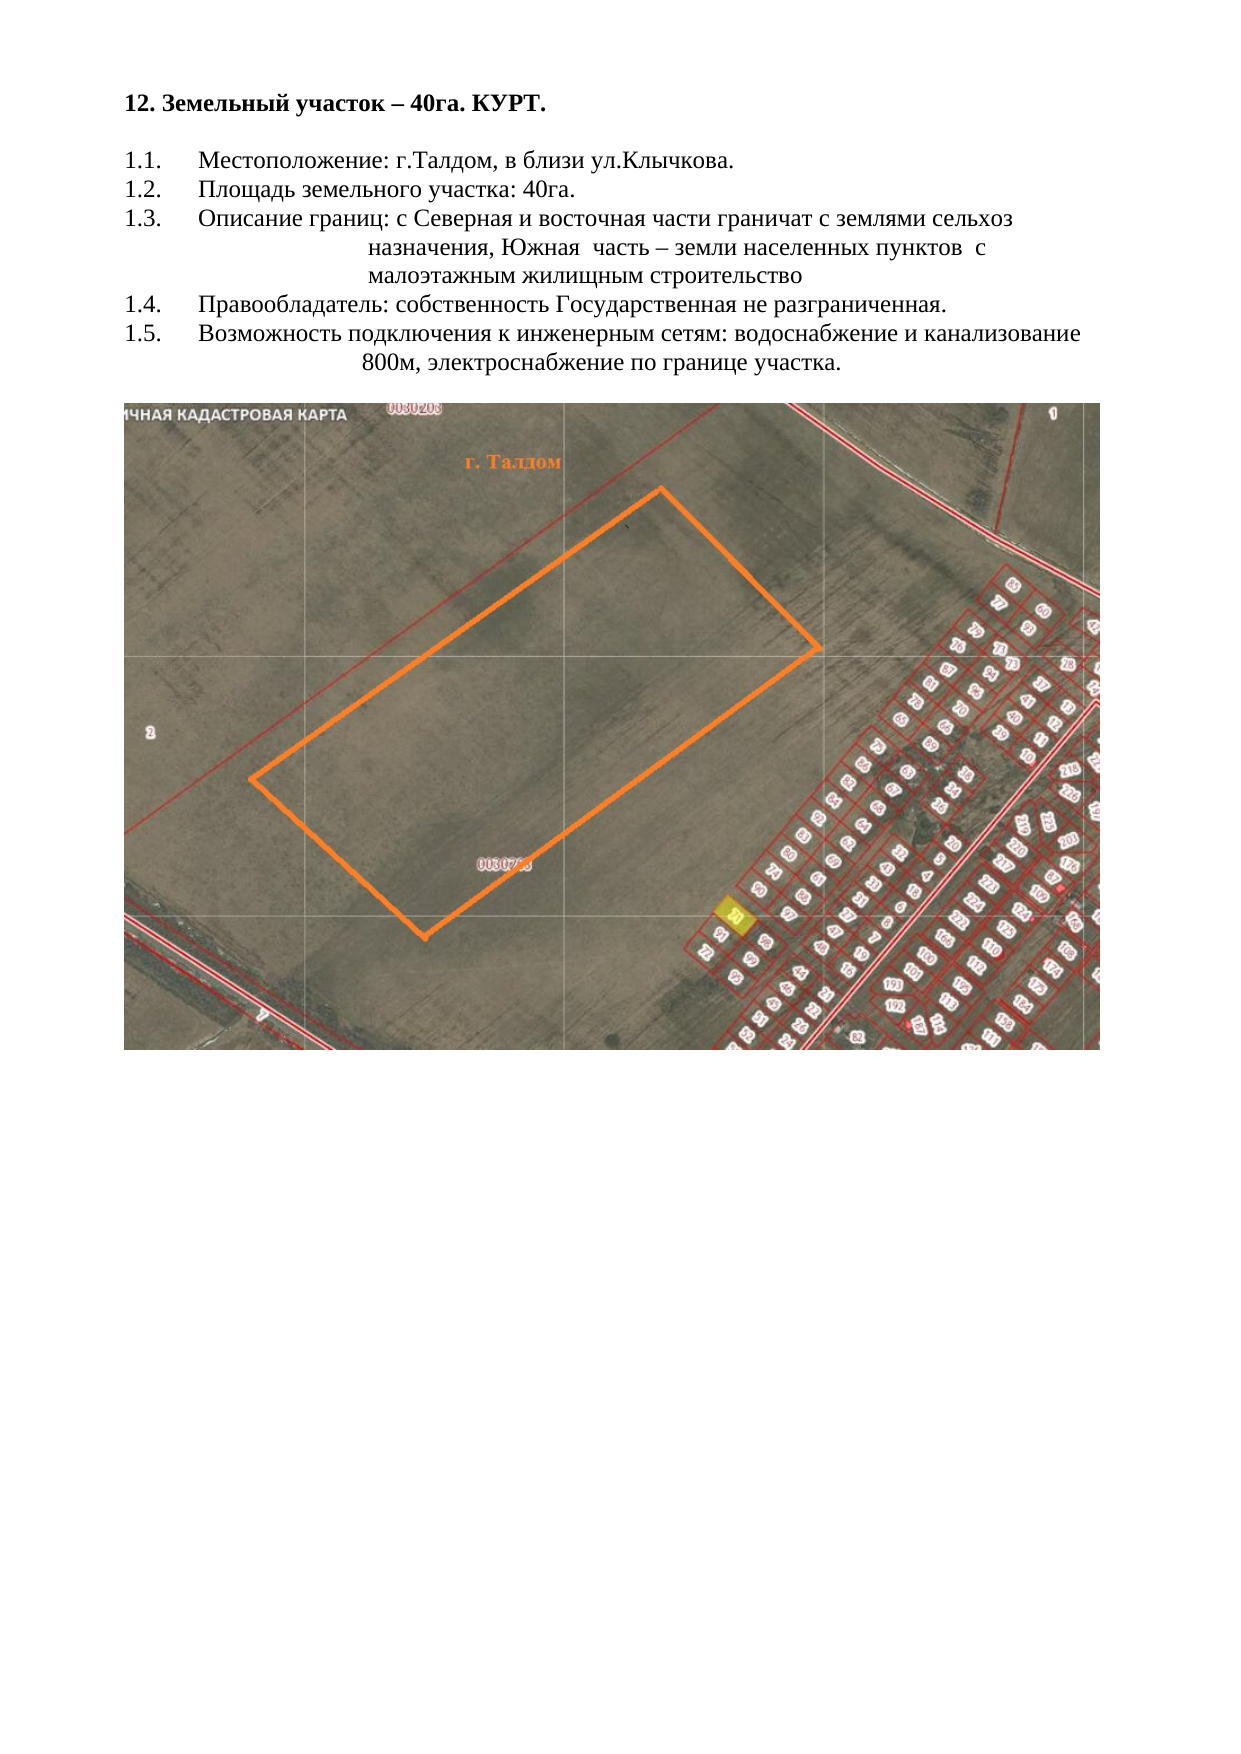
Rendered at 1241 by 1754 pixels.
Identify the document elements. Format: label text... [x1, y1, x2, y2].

list Правообладатель: собственность Государственная не разграниченная. [124, 289, 1175, 318]
list Возможность подключения к инженерным сетям: водоснабжение и канализование [124, 318, 1175, 347]
list Площадь земельного участка: 40га. [124, 174, 1175, 203]
text назначения, Южная часть – земли населенных пунктов с [124, 232, 1175, 260]
text 800м, электроснабжение по границе участка. [124, 347, 1175, 375]
picture [124, 403, 1100, 1050]
text 12. Земельный участок – 40га. КУРТ. [124, 88, 1175, 117]
list Описание границ: с Северная и восточная части граничат с землями сельхоз [124, 203, 1175, 232]
text малоэтажным жилищным строительство [124, 260, 1175, 289]
list Местоположение: г.Талдом, в близи ул.Клычкова. [124, 145, 1175, 174]
